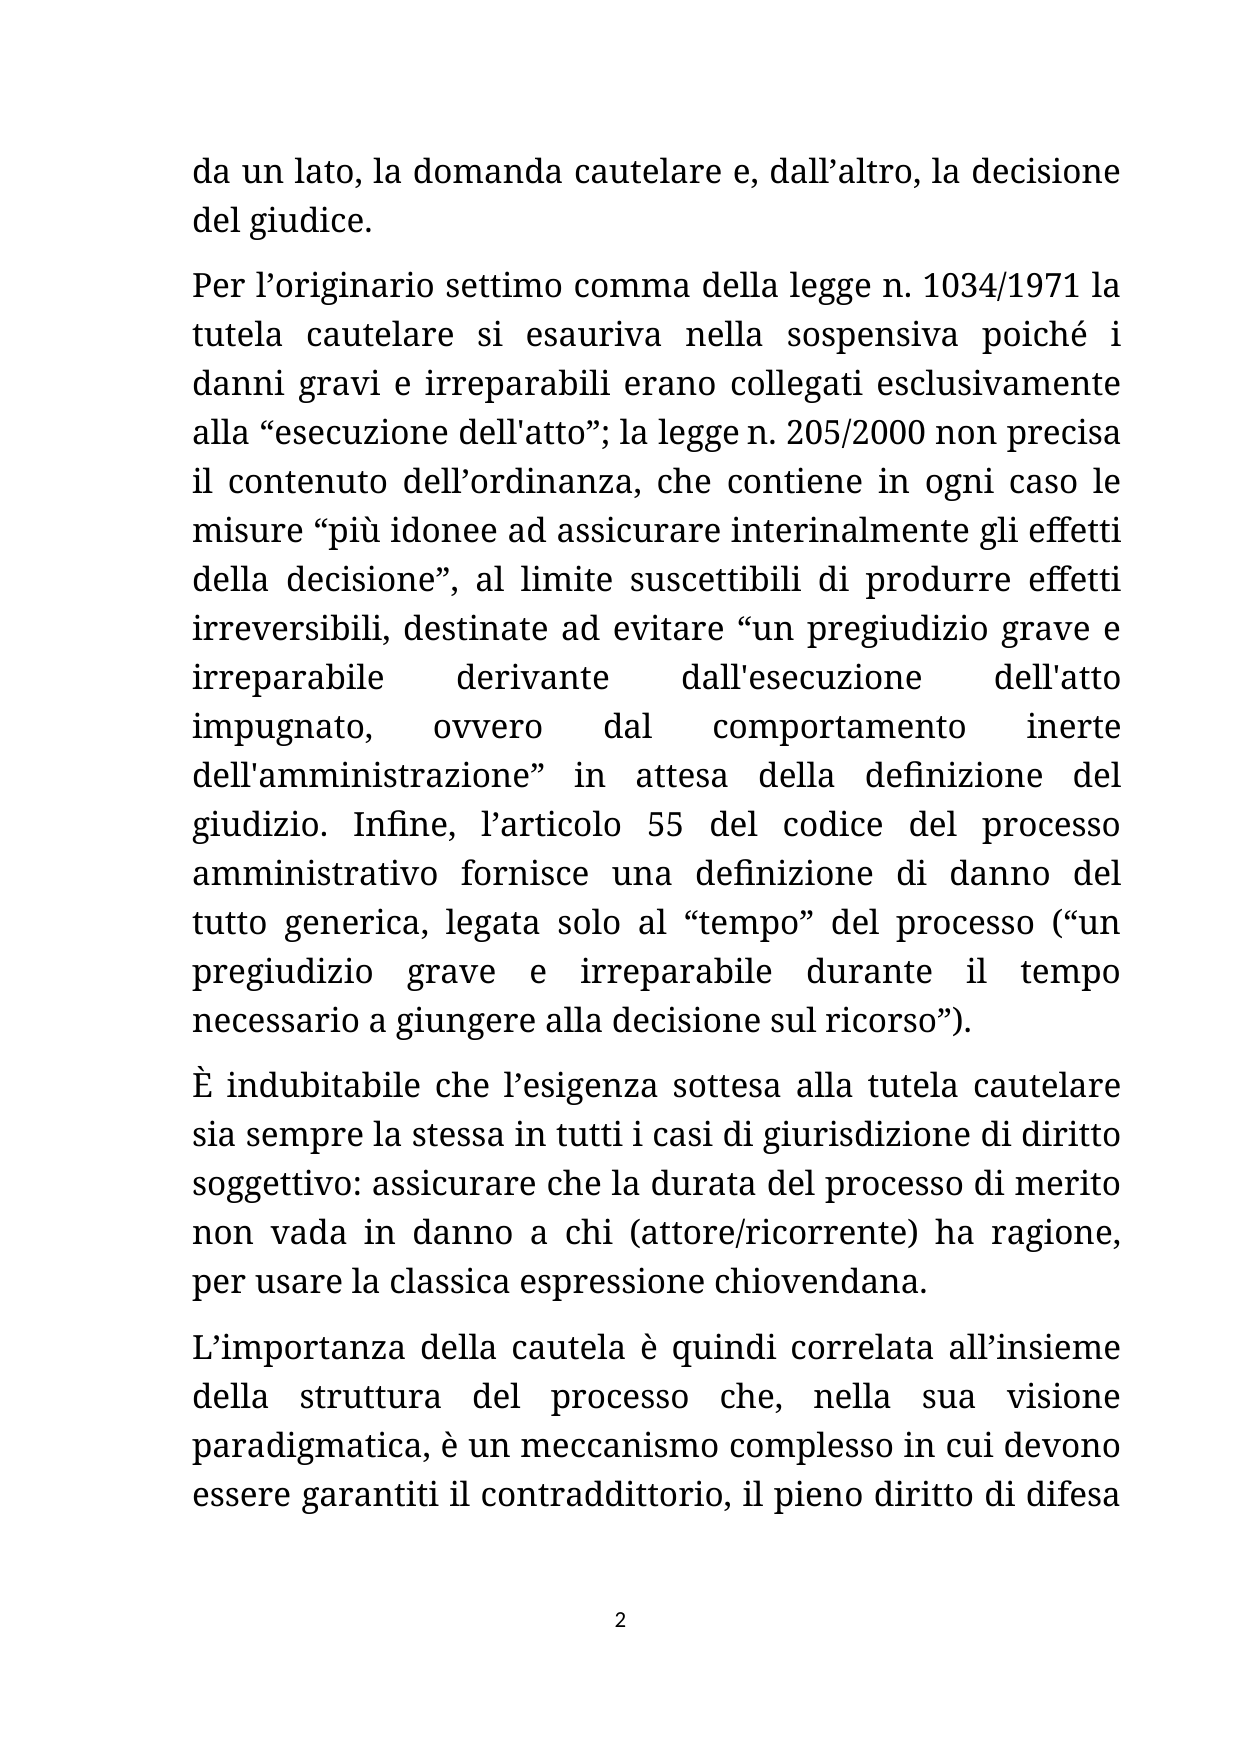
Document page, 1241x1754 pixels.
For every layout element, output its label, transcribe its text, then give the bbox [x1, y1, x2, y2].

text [192, 148, 1122, 242]
text Per l’originario settimo comma della legge n. 1034/1971 la tutela cautelare si esauriva nella sospensiva poiché i danni gravi e irreparabili erano collegati esclusivamente alla “esecuzione dell'atto”; la legge n. 205/2000 non precisa il contenuto dell’ordinanza, che contiene in ogni caso le misure “più idonee ad assicurare interinalmente gli effetti della decisione”, al limite suscettibili di produrre effetti irreversibili, destinate ad evitare “un pregiudizio grave e irreparabile derivante dall'esecuzione dell'atto impugnato, ovvero dal comportamento inerte dell'amministrazione” in attesa della definizione del giudizio. Infine, l’articolo 55 del codice del processo amministrativo fornisce una definizione di danno del tutto generica, legata solo al “tempo” del processo (“un pregiudizio grave e irreparabile durante il tempo necessario a giungere alla decisione sul ricorso”). [192, 262, 1122, 1042]
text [192, 1324, 1122, 1516]
text È indubitabile che l’esigenza sottesa alla tutela cautelare sia sempre la stessa in tutti i casi di giurisdizione di diritto soggettivo: assicurare che la durata del processo di merito non vada in danno a chi (attore/ricorrente) ha ragione, per usare la classica espressione chiovendana. [192, 1062, 1122, 1303]
